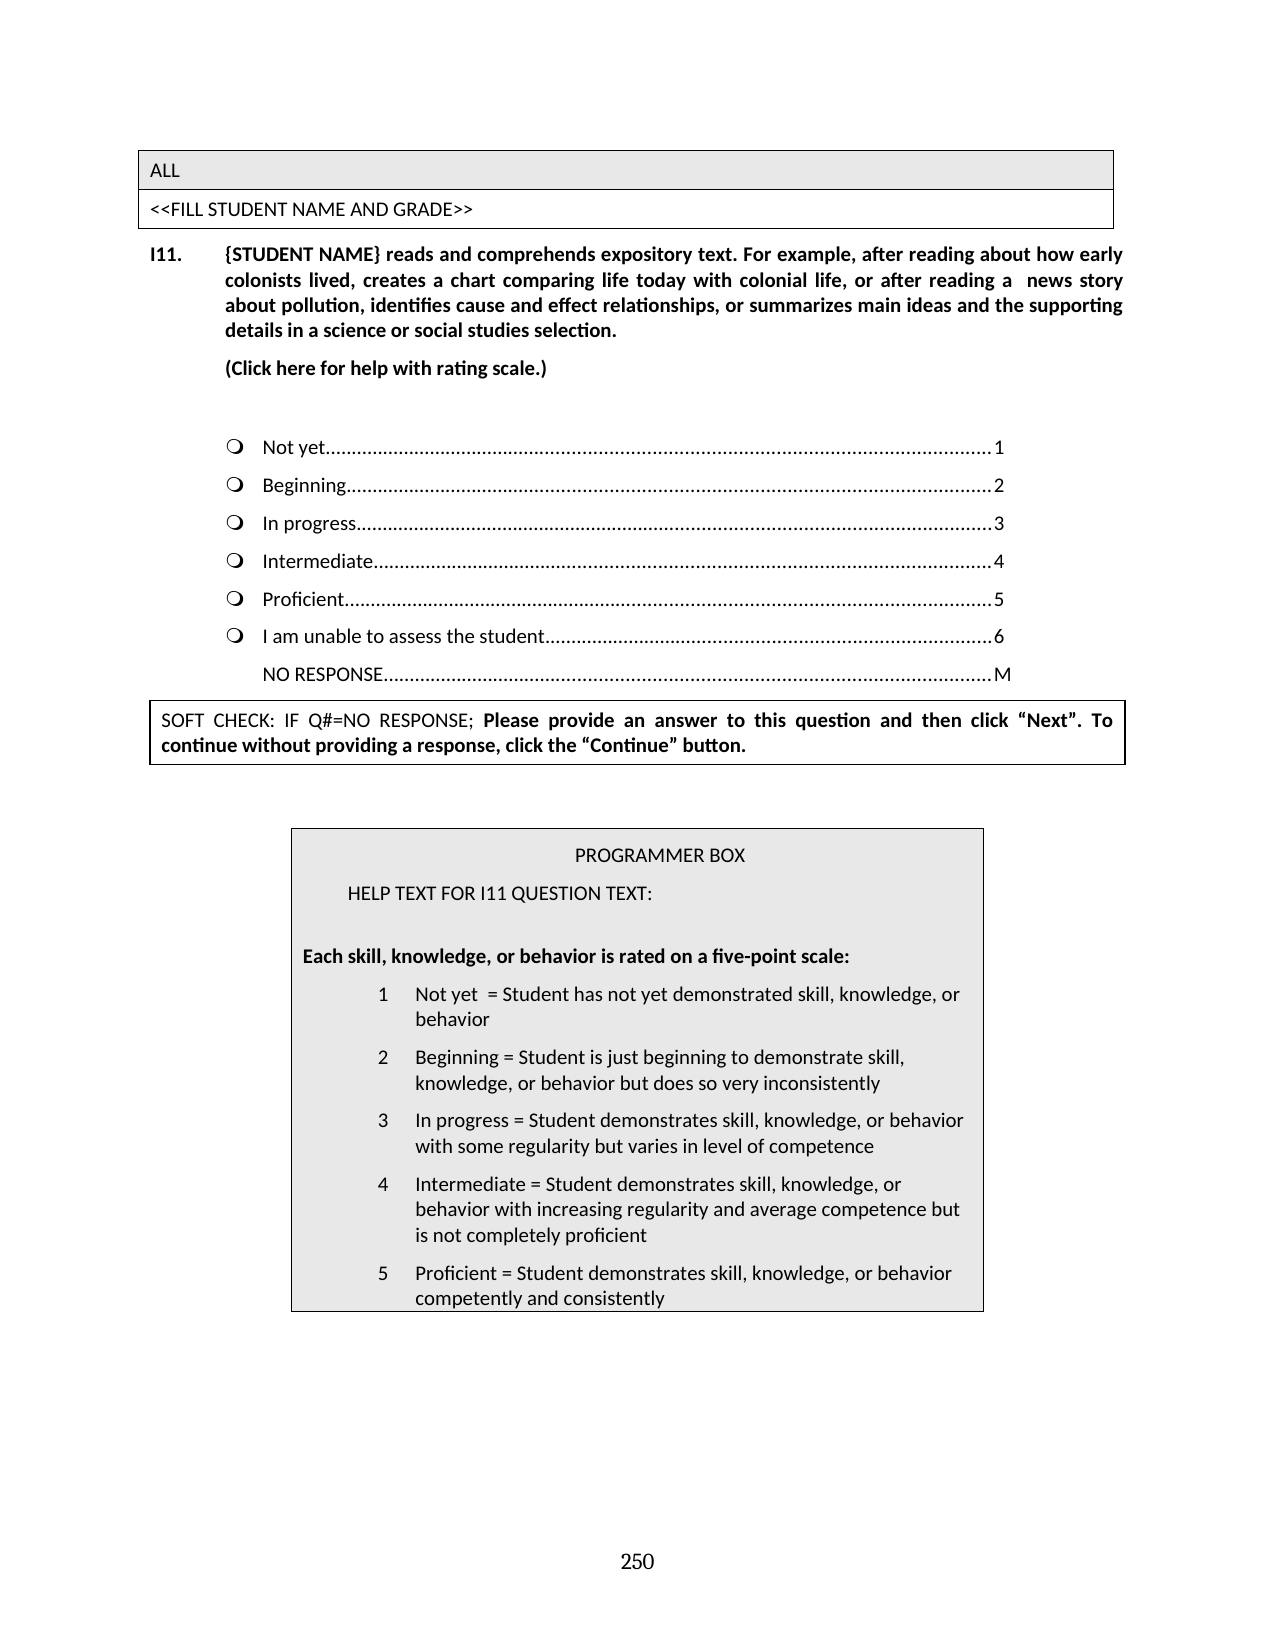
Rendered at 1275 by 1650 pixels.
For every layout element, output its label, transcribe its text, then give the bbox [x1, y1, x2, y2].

text Proficient 5 [225, 586, 1125, 611]
text Intermediate 4 [225, 548, 1125, 573]
text Beginning 2 [225, 472, 1125, 497]
text I am unable to assess the student 6 [225, 624, 1125, 649]
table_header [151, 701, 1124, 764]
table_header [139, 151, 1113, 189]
text I11. {STUDENT NAME} reads and comprehends expository text. For example, after reading about how early colonists lived, creates a chart comparing life today with colonial life, or after reading a news story about pollution, identifies cause and effect relationships, or summarizes main ideas and the supporting details in a science or social studies selection. [150, 241, 1125, 343]
text NO RESPONSE M [262, 662, 1125, 687]
text In progress 3 [225, 510, 1125, 535]
text Not yet 1 [225, 434, 1125, 459]
text (Click here for help with rating scale.) [225, 356, 1125, 381]
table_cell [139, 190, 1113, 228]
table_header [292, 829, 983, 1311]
